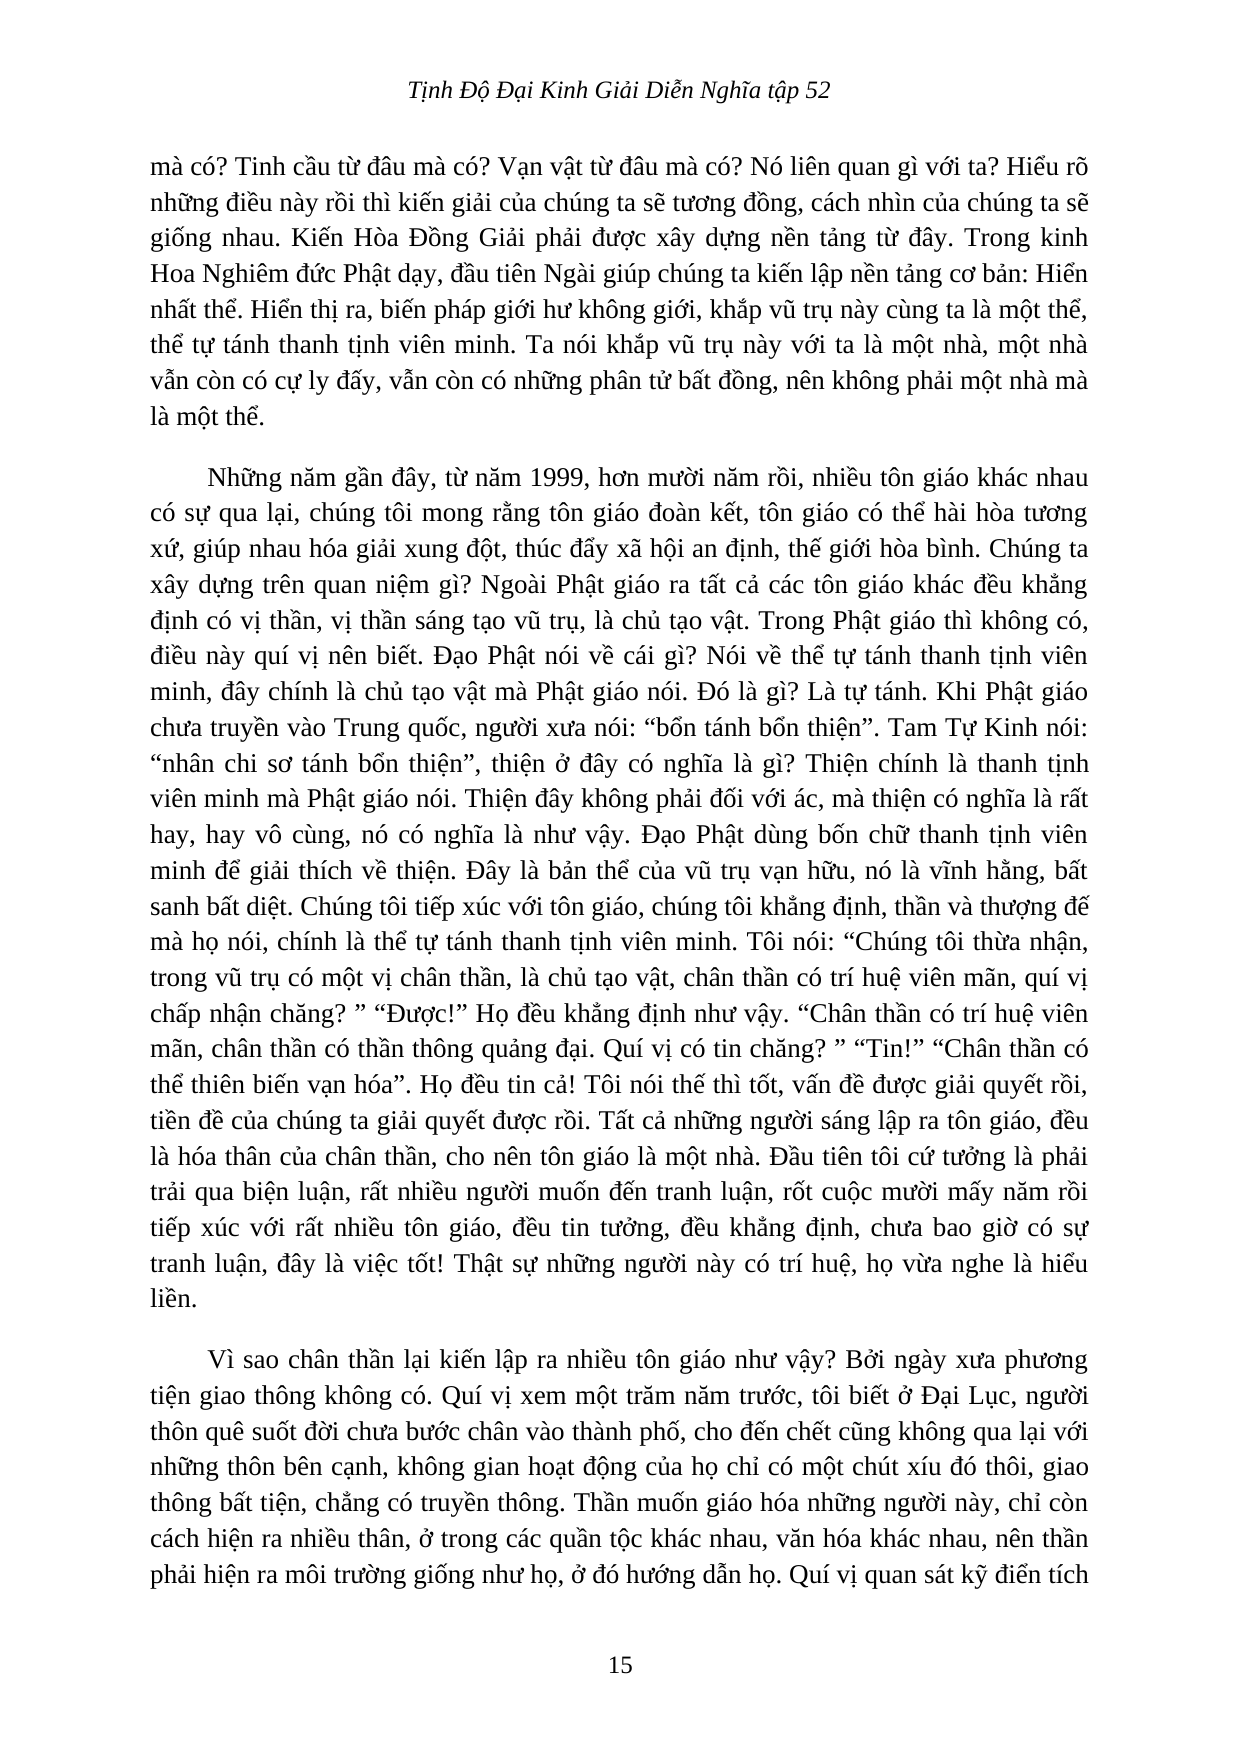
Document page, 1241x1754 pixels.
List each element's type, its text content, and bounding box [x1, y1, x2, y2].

text Những năm gần đây, từ năm 1999, hơn mười năm rồi, nhiều tôn giáo khác nhau có sự qua lại, chúng tôi mong rằng tôn giáo đoàn kết, tôn giáo có thể hài hòa tương xứ, giúp nhau hóa giải xung đột, thúc đẩy xã hội an định, thế giới hòa bình. Chúng ta xây dựng trên quan niệm gì? Ngoài Phật giáo ra tất cả các tôn giáo khác đều khẳng định có vị thần, vị thần sáng tạo vũ trụ, là chủ tạo vật. Trong Phật giáo thì không có, điều này quí vị nên biết. Đạo Phật nói về cái gì? Nói về thể tự tánh thanh tịnh viên minh, đây chính là chủ tạo vật mà Phật giáo nói. Đó là gì? Là tự tánh. Khi Phật giáo chưa truyền vào Trung quốc, người xưa nói: “bổn tánh bổn thiện”. Tam Tự Kinh nói: “nhân chi sơ tánh bổn thiện”, thiện ở đây có nghĩa là gì? Thiện chính là thanh tịnh viên minh mà Phật giáo nói. Thiện đây không phải đối với ác, mà thiện có nghĩa là rất hay, hay vô cùng, nó có nghĩa là như vậy. Đạo Phật dùng bốn chữ thanh tịnh viên minh để giải thích về thiện. Đây là bản thể của vũ trụ vạn hữu, nó là vĩnh hằng, bất sanh bất diệt. Chúng tôi tiếp xúc với tôn giáo, chúng tôi khẳng định, thần và thượng đế mà họ nói, chính là thể tự tánh thanh tịnh viên minh. Tôi nói: “Chúng tôi thừa nhận, trong vũ trụ có một vị chân thần, là chủ tạo vật, chân thần có trí huệ viên mãn, quí vị chấp nhận chăng? ” “Được!” Họ đều khẳng định như vậy. “Chân thần có trí huệ viên mãn, chân thần có thần thông quảng đại. Quí vị có tin chăng? ” “Tin!” “Chân thần có thể thiên biến vạn hóa”. Họ đều tin cả! Tôi nói thế thì tốt, vấn đề được giải quyết rồi, tiền đề của chúng ta giải quyết được rồi. Tất cả những người sáng lập ra tôn giáo, đều là hóa thân của chân thần, cho nên tôn giáo là một nhà. Đầu tiên tôi cứ tưởng là phải trải qua biện luận, rất nhiều người muốn đến tranh luận, rốt cuộc mười mấy năm rồi tiếp xúc với rất nhiều tôn giáo, đều tin tưởng, đều khẳng định, chưa bao giờ có sự tranh luận, đây là việc tốt! Thật sự những người này có trí huệ, họ vừa nghe là hiểu liền. [150, 461, 1090, 1314]
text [150, 1343, 1090, 1589]
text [150, 150, 1090, 431]
